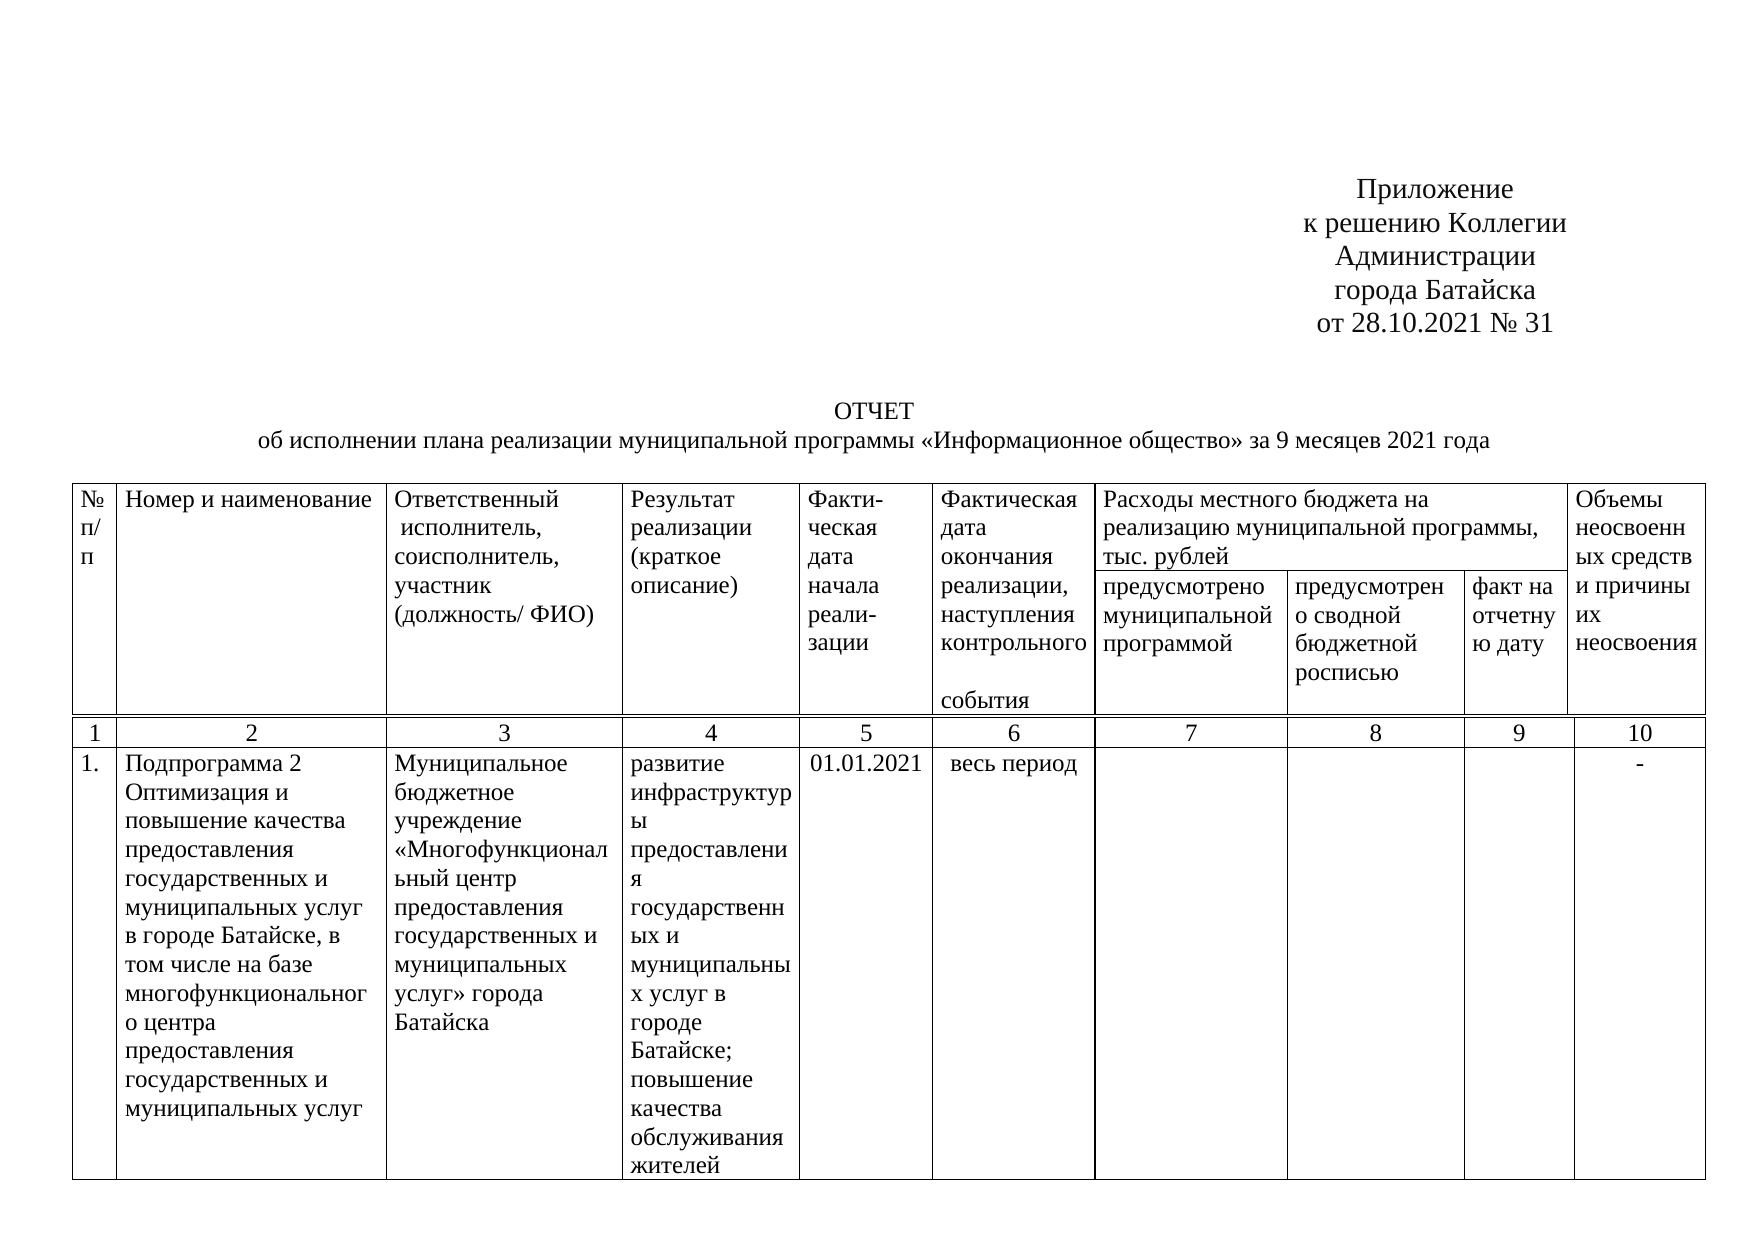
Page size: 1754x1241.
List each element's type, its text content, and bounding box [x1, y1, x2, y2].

table_header 6 [933, 718, 1094, 747]
table_cell [73, 748, 116, 1179]
table_cell [1465, 748, 1574, 1179]
table_header 2 [117, 718, 386, 747]
table_cell [1096, 748, 1287, 1179]
table_cell [1288, 748, 1464, 1179]
table_header Объемы неосвоенных средств и причины их неосвоения [1568, 484, 1705, 714]
text города Батайска [1234, 272, 1636, 305]
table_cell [387, 748, 622, 1179]
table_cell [623, 748, 799, 1179]
text от 28.10.2021 № 31 [1234, 305, 1636, 339]
text ОТЧЕТ [112, 396, 1636, 425]
table_header 5 [800, 718, 932, 747]
table_header 1 [73, 718, 116, 747]
table_cell предусмотрено муниципальной программой [1096, 571, 1287, 714]
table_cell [117, 748, 386, 1179]
table_cell весь период [933, 748, 1094, 1179]
text к решению Коллегии [1234, 205, 1636, 238]
table_header Фактическая дата окончания реализации, наступления контрольного события [933, 484, 1094, 714]
table_cell 01.01.2021 [800, 748, 932, 1179]
table_header Ответственный исполнитель, соисполнитель, участник (должность/ ФИО) [387, 484, 622, 714]
table_header 9 [1465, 718, 1574, 747]
table_header 7 [1096, 718, 1287, 747]
table_header 3 [387, 718, 622, 747]
text Приложение [1234, 171, 1636, 205]
table_header 8 [1288, 718, 1464, 747]
table_header 10 [1575, 718, 1705, 747]
table_cell факт на отчетную дату [1465, 571, 1567, 714]
table_header Расходы местного бюджета на реализацию муниципальной программы, тыс. рублей [1096, 484, 1567, 570]
table_cell предусмотрено сводной бюджетной росписью [1288, 571, 1464, 714]
table_header № п/п [73, 484, 116, 714]
table_header Факти-ческая дата начала реали-зации [800, 484, 932, 714]
table_header 4 [623, 718, 799, 747]
table_cell - [1575, 748, 1705, 1179]
table_header Номер и наименование [117, 484, 386, 714]
text Администрации [1234, 238, 1636, 272]
table_header Результат реализации (краткое описание) [623, 484, 799, 714]
text об исполнении плана реализации муниципальной программы «Информационное общество» за 9 месяцев 2021 года [112, 425, 1636, 454]
